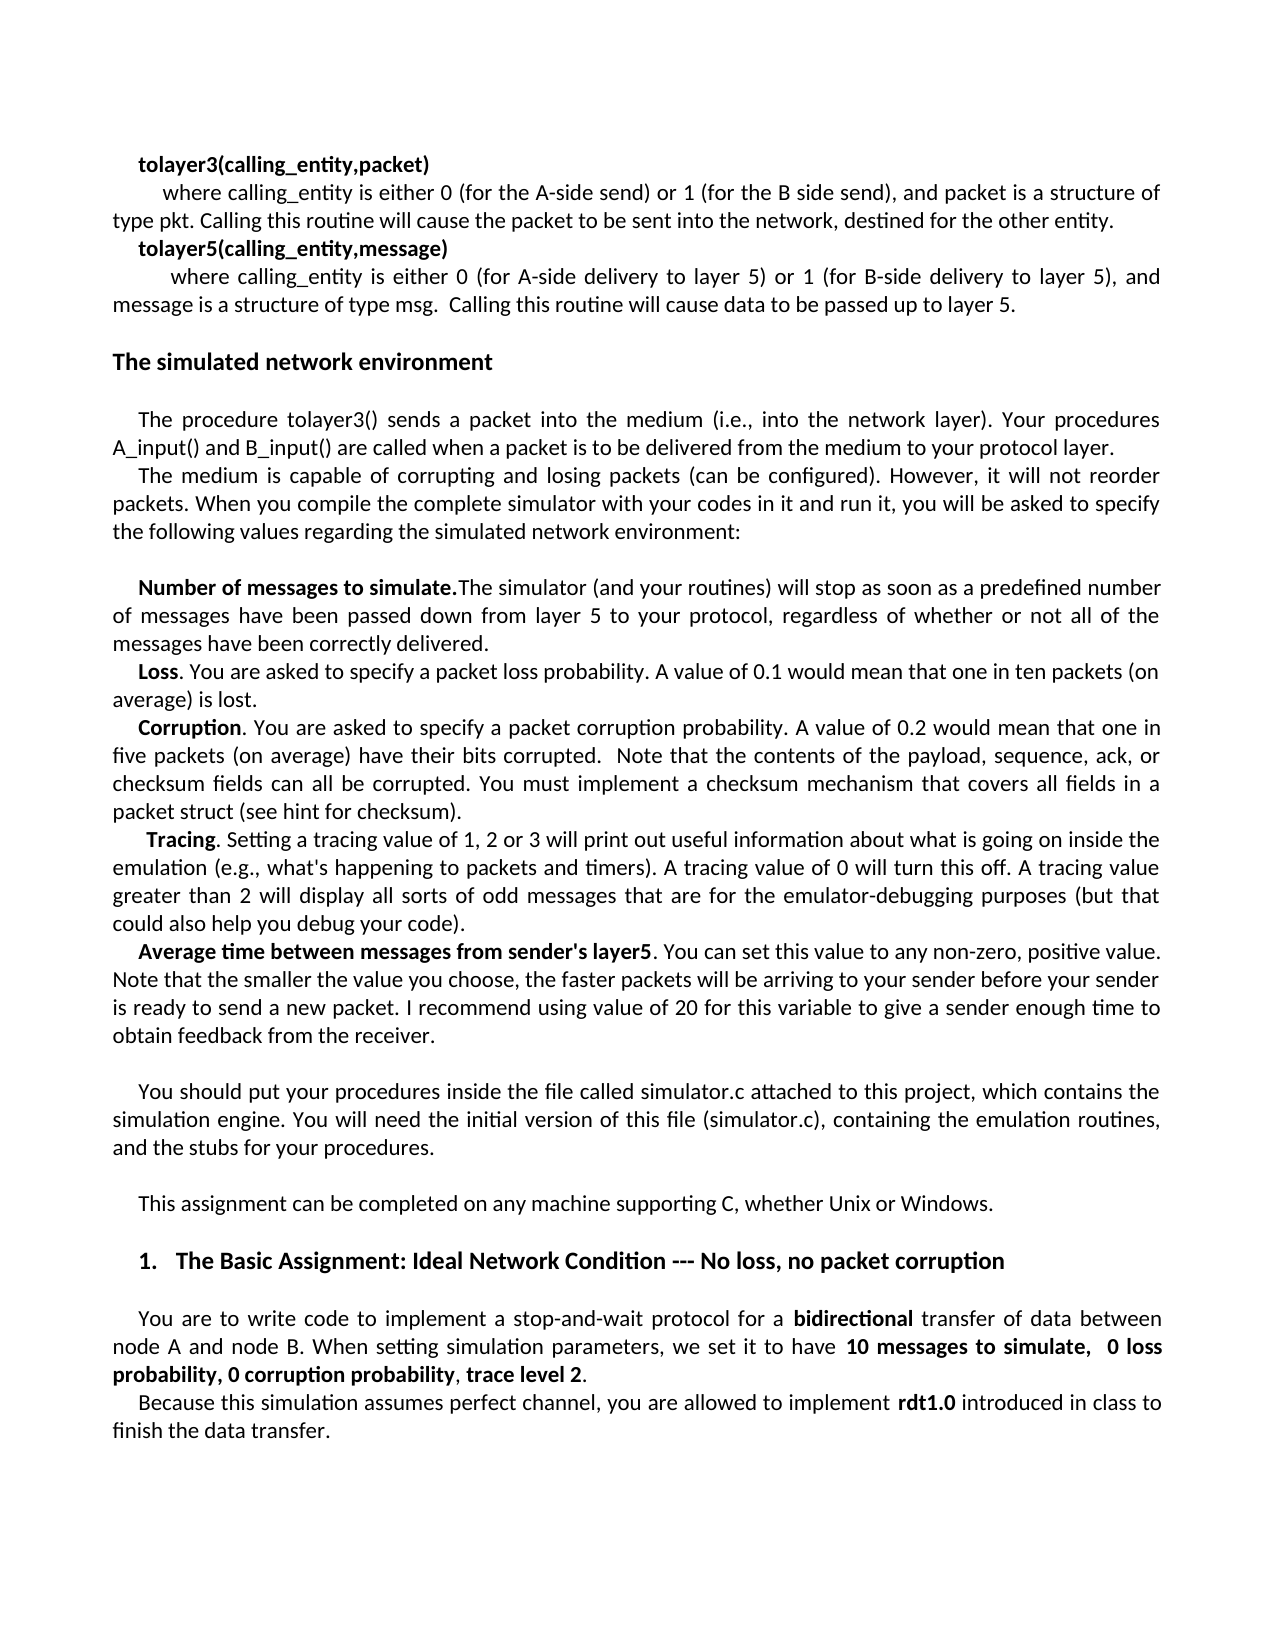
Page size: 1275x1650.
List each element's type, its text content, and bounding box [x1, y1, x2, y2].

text The procedure tolayer3() sends a packet into the medium (i.e., into the network layer). Your procedures A_input() and B_input() are called when a packet is to be delivered from the medium to your protocol layer. [112, 405, 1162, 461]
text Because this simulation assumes perfect channel, you are allowed to implement rdt1.0 introduced in class to finish the data transfer. [112, 1388, 1162, 1444]
text You are to write code to implement a stop-and-wait protocol for a bidirectional transfer of data between node A and node B. When setting simulation parameters, we set it to have 10 messages to simulate, 0 loss probability, 0 corruption probability, trace level 2. [112, 1304, 1162, 1388]
text The simulated network environment [112, 346, 1162, 377]
text This assignment can be completed on any machine supporting C, whether Unix or Windows. [112, 1189, 1162, 1217]
text Tracing. Setting a tracing value of 1, 2 or 3 will print out useful information about what is going on inside the emulation (e.g., what's happening to packets and timers). A tracing value of 0 will turn this off. A tracing value greater than 2 will display all sorts of odd messages that are for the emulator-debugging purposes (but that could also help you debug your code). [112, 825, 1162, 937]
text Loss. You are asked to specify a packet loss probability. A value of 0.1 would mean that one in ten packets (on average) is lost. [112, 657, 1162, 713]
text You should put your procedures inside the file called simulator.c attached to this project, which contains the simulation engine. You will need the initial version of this file (simulator.c), containing the emulation routines, and the stubs for your procedures. [112, 1077, 1162, 1161]
list The Basic Assignment: Ideal Network Condition --- No loss, no packet corruption [138, 1245, 1162, 1276]
text where calling_entity is either 0 (for the A-side send) or 1 (for the B side send), and packet is a structure of type pkt. Calling this routine will cause the packet to be sent into the network, destined for the other entity. [112, 178, 1162, 234]
text Average time between messages from sender's layer5. You can set this value to any non-zero, positive value. Note that the smaller the value you choose, the faster packets will be arriving to your sender before your sender is ready to send a new packet. I recommend using value of 20 for this variable to give a sender enough time to obtain feedback from the receiver. [112, 937, 1162, 1049]
text The medium is capable of corrupting and losing packets (can be configured). However, it will not reorder packets. When you compile the complete simulator with your codes in it and run it, you will be asked to specify the following values regarding the simulated network environment: [112, 461, 1162, 545]
text tolayer3(calling_entity,packet) [112, 150, 1162, 178]
text Number of messages to simulate.The simulator (and your routines) will stop as soon as a predefined number of messages have been passed down from layer 5 to your protocol, regardless of whether or not all of the messages have been correctly delivered. [112, 573, 1162, 657]
text Corruption. You are asked to specify a packet corruption probability. A value of 0.2 would mean that one in five packets (on average) have their bits corrupted. Note that the contents of the payload, sequence, ack, or checksum fields can all be corrupted. You must implement a checksum mechanism that covers all fields in a packet struct (see hint for checksum). [112, 713, 1162, 825]
text tolayer5(calling_entity,message) [112, 234, 1162, 262]
text where calling_entity is either 0 (for A-side delivery to layer 5) or 1 (for B-side delivery to layer 5), and message is a structure of type msg. Calling this routine will cause data to be passed up to layer 5. [112, 262, 1162, 318]
